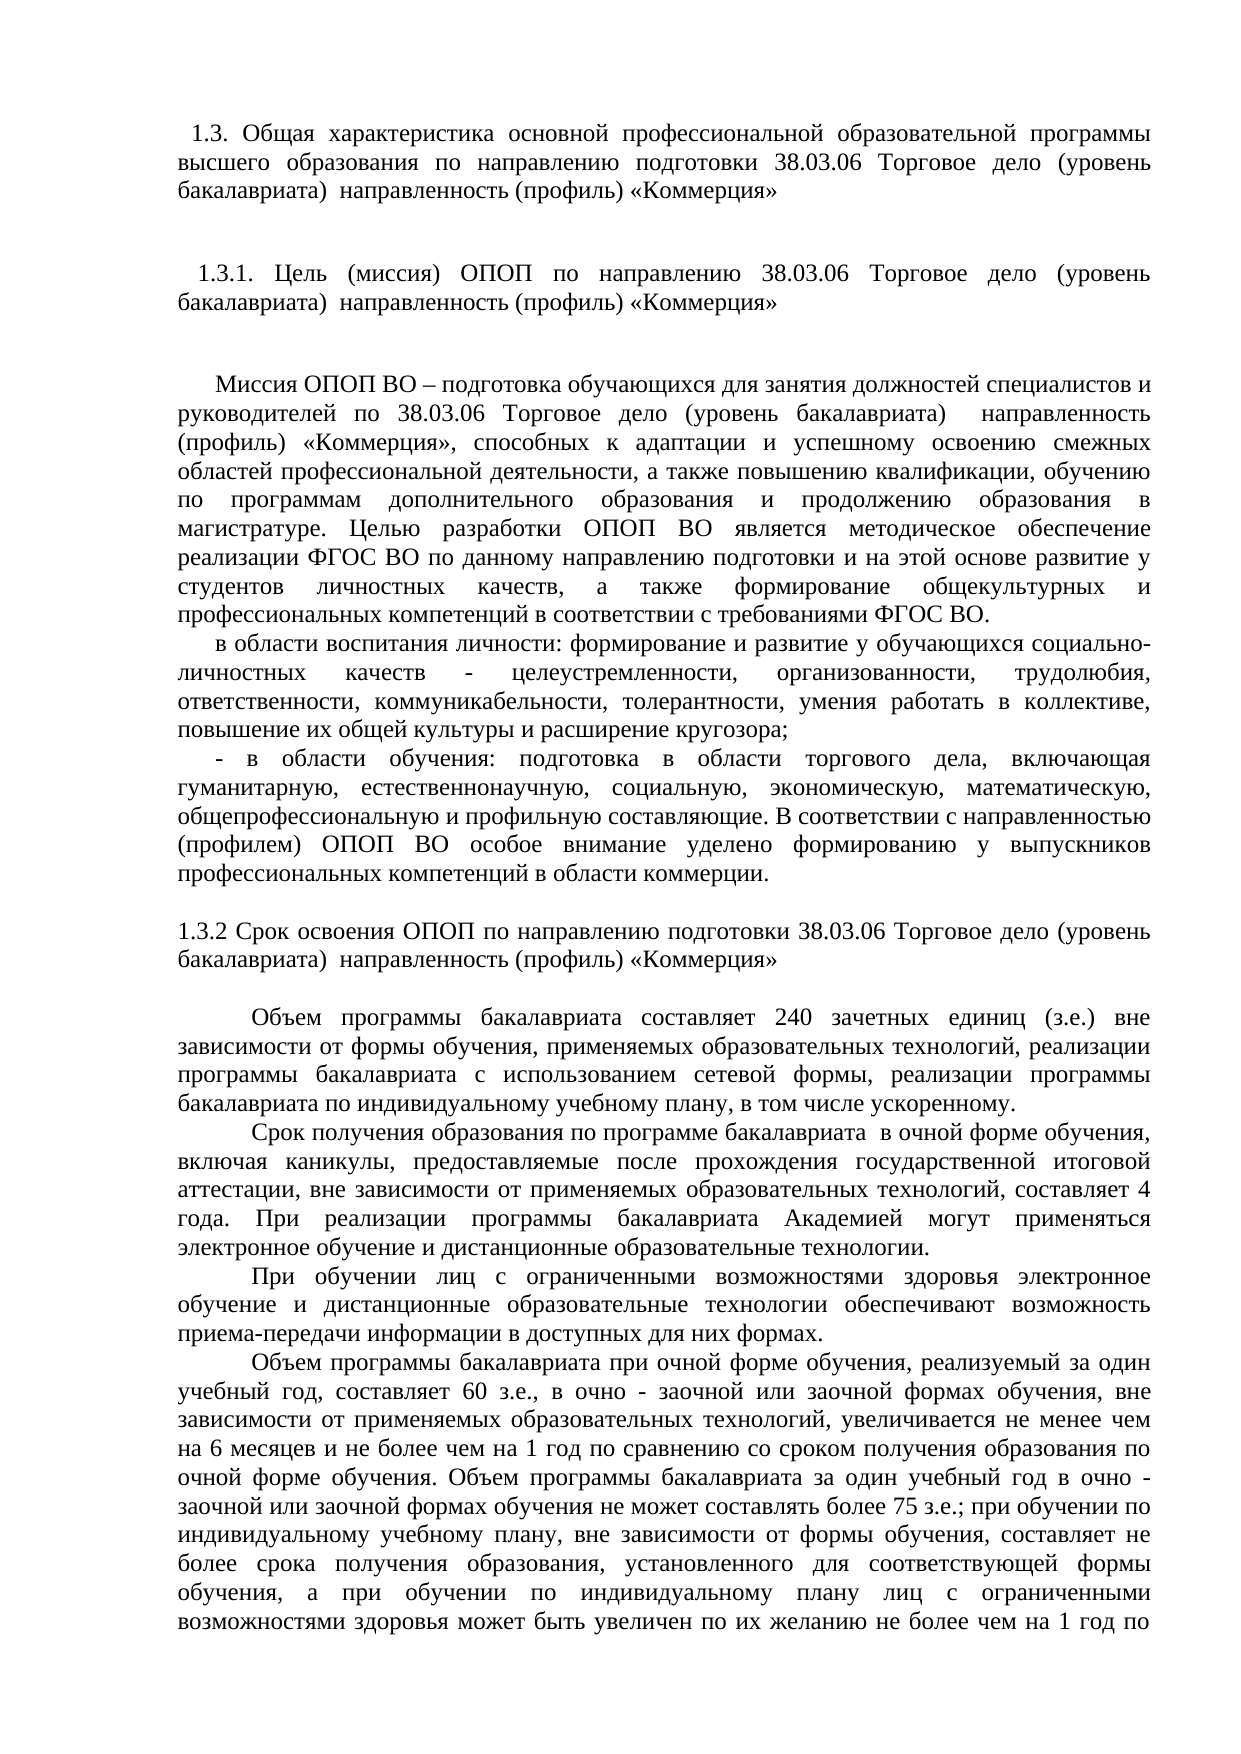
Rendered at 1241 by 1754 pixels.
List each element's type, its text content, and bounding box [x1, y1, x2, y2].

text При обучении лиц с ограниченными возможностями здоровья электронное обучение и дистанционные образовательные технологии обеспечивают возможность приема-передачи информации в доступных для них формах. [177, 1261, 1152, 1347]
text 1.3.2 Срок освоения ОПОП по направлению подготовки 38.03.06 Торговое дело (уровень бакалавриата) направленность (профиль) «Коммерция» [177, 916, 1152, 973]
text Миссия ОПОП ВО – подготовка обучающихся для занятия должностей специалистов и руководителей по 38.03.06 Торговое дело (уровень бакалавриата) направленность (профиль) «Коммерция», способных к адаптации и успешному освоению смежных областей профессиональной деятельности, а также повышению квалификации, обучению по программам дополнительного образования и продолжению образования в магистратуре. Целью разработки ОПОП ВО является методическое обеспечение реализации ФГОС ВО по данному направлению подготовки и на этой основе развитие у студентов личностных качеств, а также формирование общекультурных и профессиональных компетенций в соответствии с требованиями ФГОС ВО. [177, 369, 1152, 628]
text - в области обучения: подготовка в области торгового дела, включающая гуманитарную, естественнонаучную, социальную, экономическую, математическую, общепрофессиональную и профильную составляющие. В соответствии с направленностью (профилем) ОПОП ВО особое внимание уделено формированию у выпускников профессиональных компетенций в области коммерции. [177, 743, 1152, 887]
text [177, 1347, 1152, 1634]
text 1.3.1. Цель (миссия) ОПОП по направлению 38.03.06 Торговое дело (уровень бакалавриата) направленность (профиль) «Коммерция» [177, 258, 1152, 316]
text Срок получения образования по программе бакалавриата в очной форме обучения, включая каникулы, предоставляемые после прохождения государственной итоговой аттестации, вне зависимости от применяемых образовательных технологий, составляет 4 года. При реализации программы бакалавриата Академией могут применяться электронное обучение и дистанционные образовательные технологии. [177, 1117, 1152, 1261]
text в области воспитания личности: формирование и развитие у обучающихся социально-личностных качеств - целеустремленности, организованности, трудолюбия, ответственности, коммуникабельности, толерантности, умения работать в коллективе, повышение их общей культуры и расширение кругозора; [177, 628, 1152, 743]
text 1.3. Общая характеристика основной профессиональной образовательной программы высшего образования по направлению подготовки 38.03.06 Торговое дело (уровень бакалавриата) направленность (профиль) «Коммерция» [177, 118, 1152, 204]
text Объем программы бакалавриата составляет 240 зачетных единиц (з.е.) вне зависимости от формы обучения, применяемых образовательных технологий, реализации программы бакалавриата с использованием сетевой формы, реализации программы бакалавриата по индивидуальному учебному плану, в том числе ускоренному. [177, 1002, 1152, 1117]
